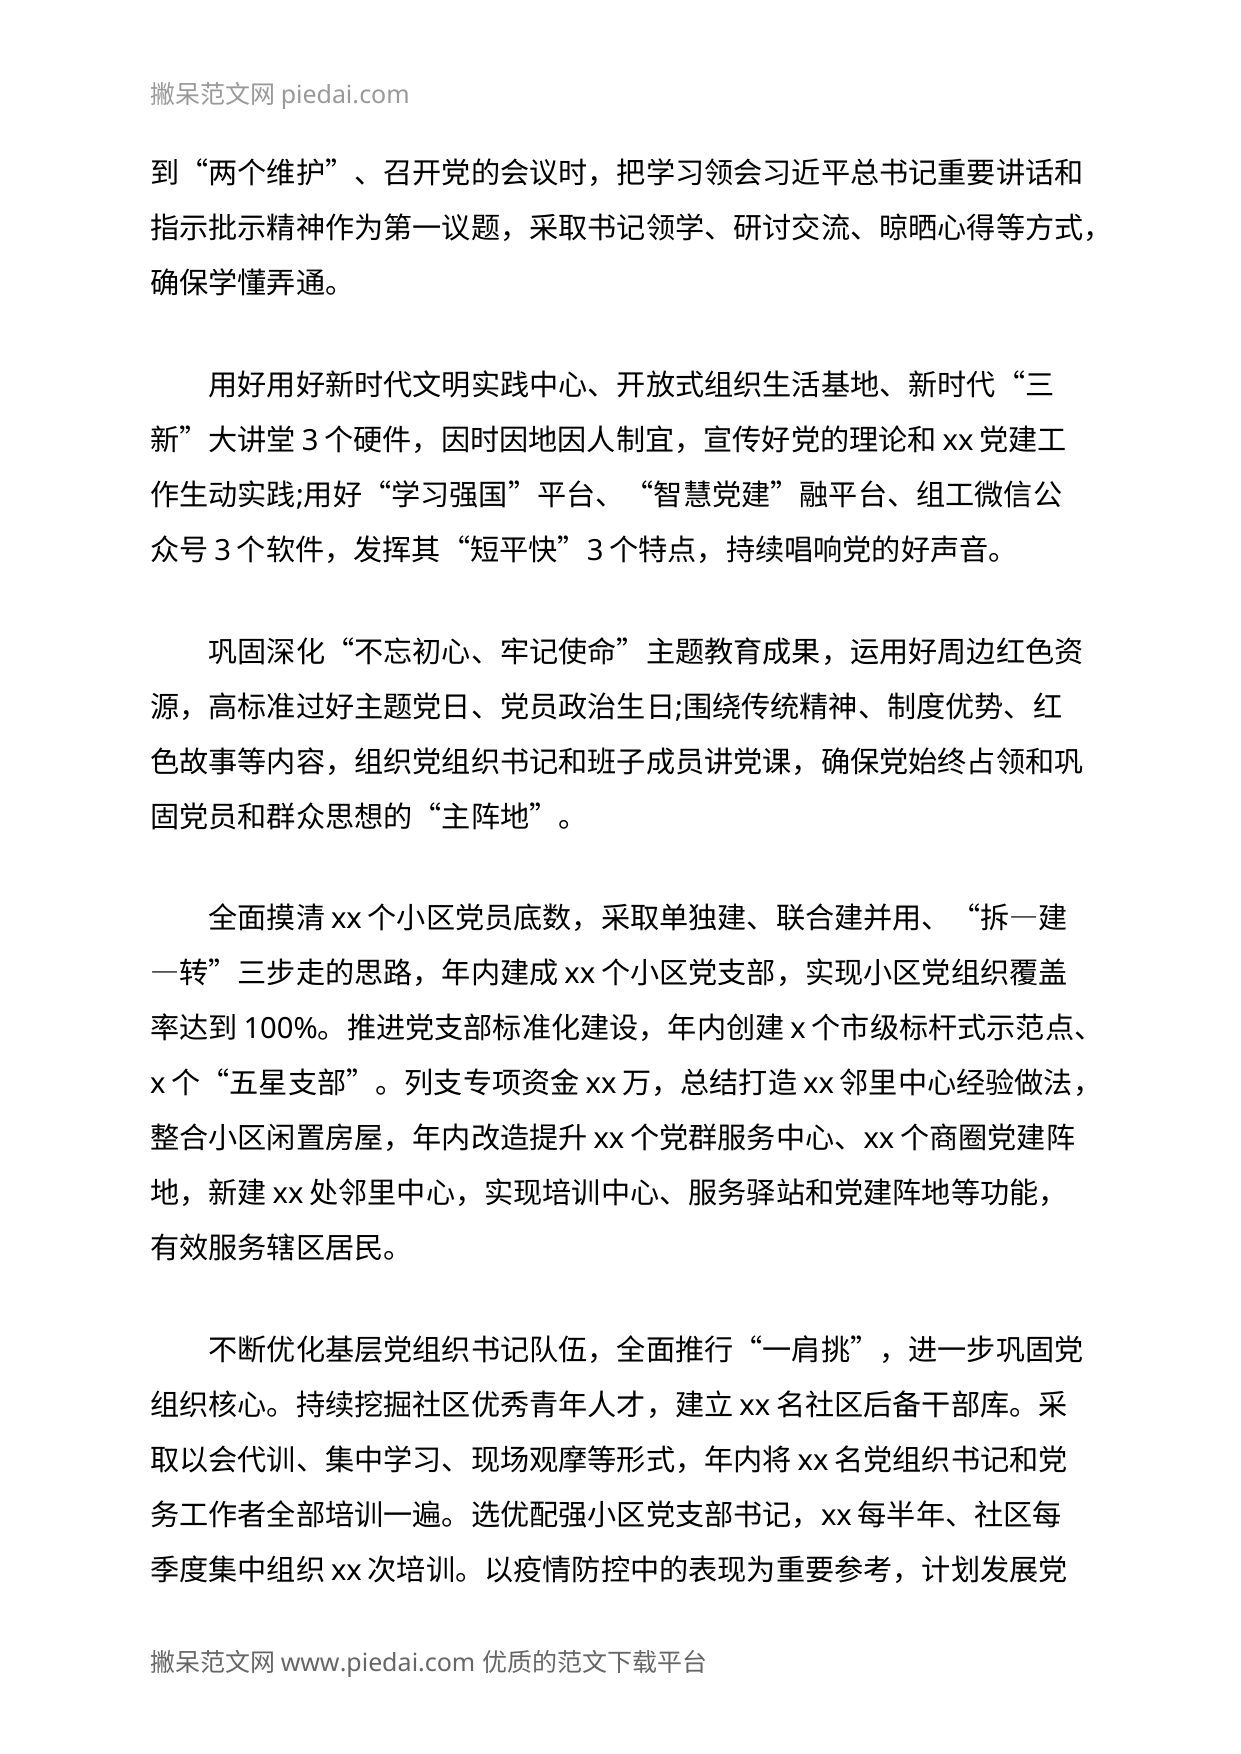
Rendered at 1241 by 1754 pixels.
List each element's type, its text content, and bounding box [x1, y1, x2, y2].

text 巩固深化“不忘初心、牢记使命”主题教育成果，运用好周边红色资源，高标准过好主题党日、党员政治生日;围绕传统精神、制度优势、红色故事等内容，组织党组织书记和班子成员讲党课，确保党始终占领和巩固党员和群众思想的“主阵地”。 [150, 628, 1090, 836]
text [150, 150, 1090, 302]
text 全面摸清xx个小区党员底数，采取单独建、联合建并用、“拆—建—转”三步走的思路，年内建成xx个小区党支部，实现小区党组织覆盖率达到100%。推进党支部标准化建设，年内创建x个市级标杆式示范点、x个“五星支部”。列支专项资金xx万，总结打造xx邻里中心经验做法，整合小区闲置房屋，年内改造提升xx个党群服务中心、xx个商圈党建阵地，新建xx处邻里中心，实现培训中心、服务驿站和党建阵地等功能，有效服务辖区居民。 [150, 895, 1090, 1267]
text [150, 1327, 1090, 1589]
text 用好用好新时代文明实践中心、开放式组织生活基地、新时代“三新”大讲堂3个硬件，因时因地因人制宜，宣传好党的理论和xx党建工作生动实践;用好“学习强国”平台、“智慧党建”融平台、组工微信公众号3个软件，发挥其“短平快”3个特点，持续唱响党的好声音。 [150, 362, 1090, 569]
